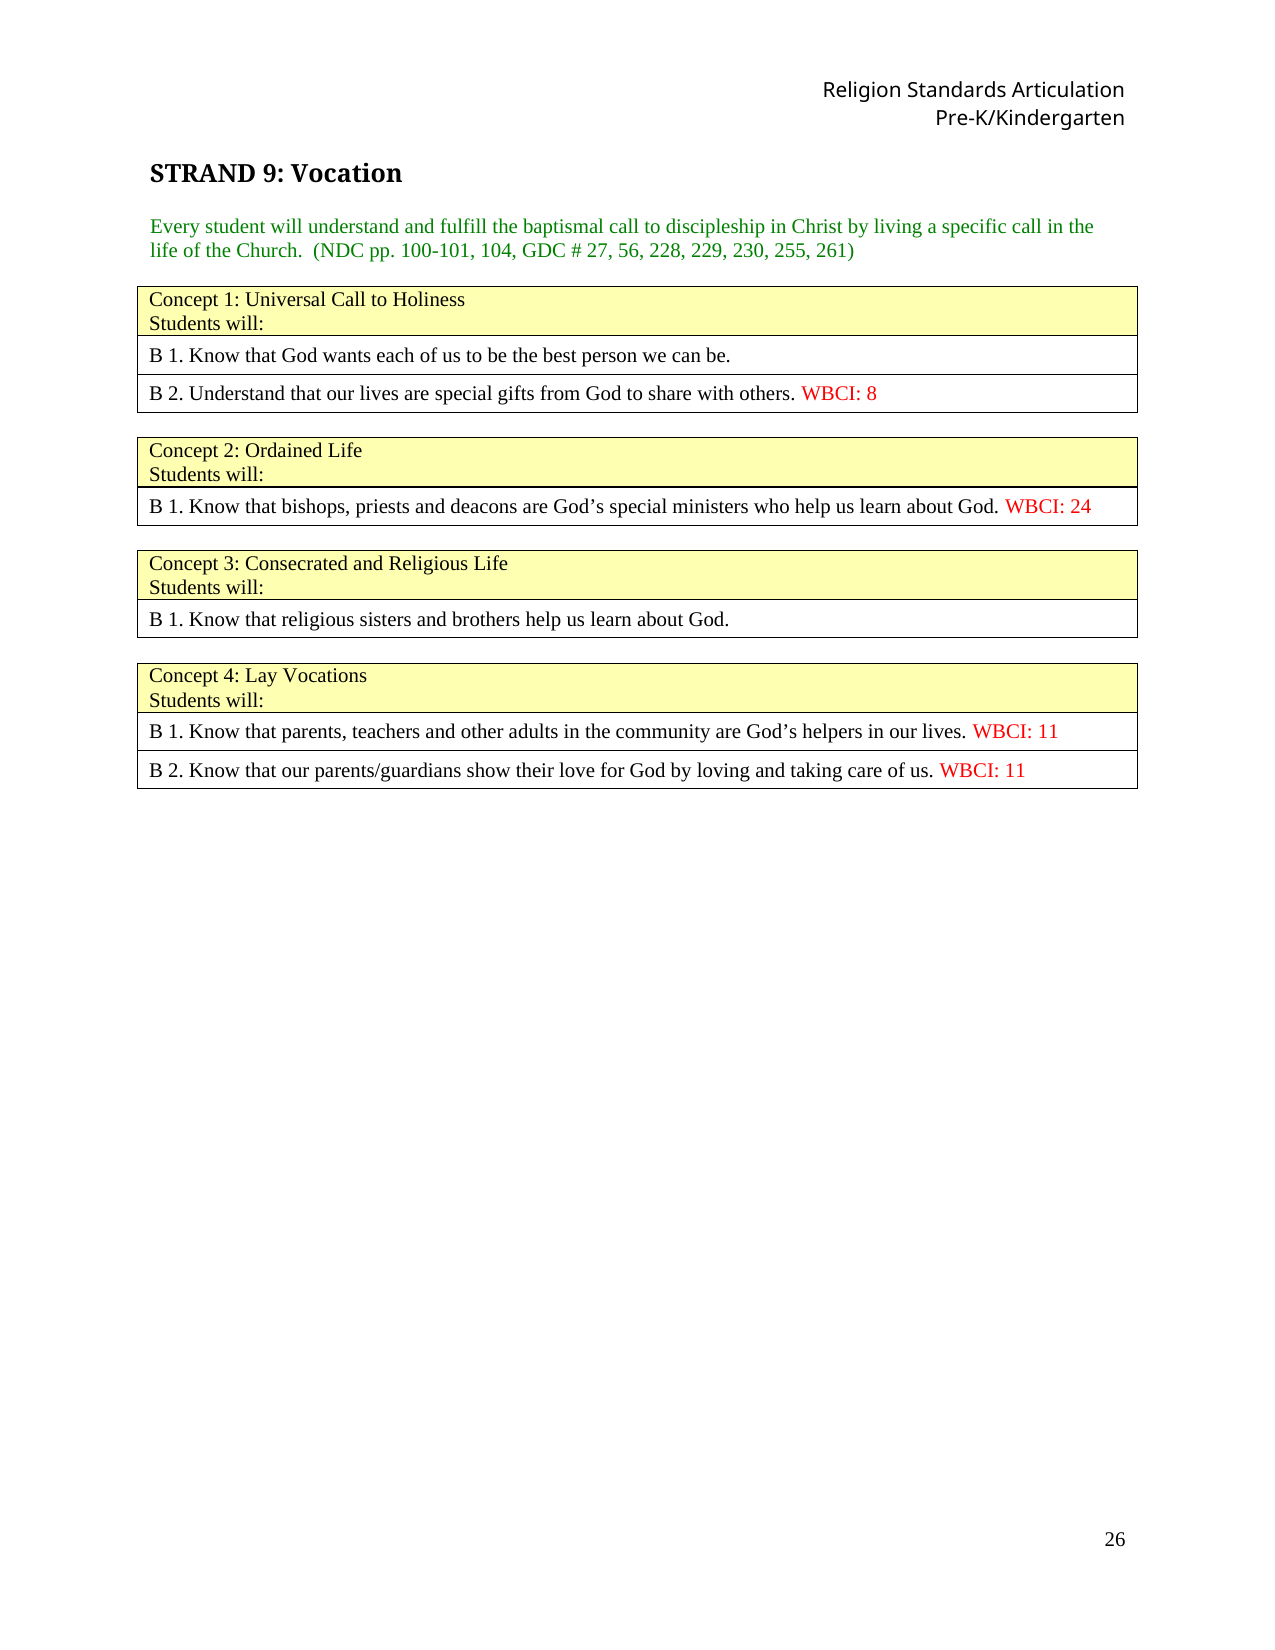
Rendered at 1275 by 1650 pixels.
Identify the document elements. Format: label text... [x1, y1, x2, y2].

table_header Concept 2: Ordained Life Students will: [138, 438, 1137, 486]
table_cell B 1. Know that religious sisters and brothers help us learn about God. [138, 600, 1137, 637]
table_header Concept 3: Consecrated and Religious Life Students will: [138, 551, 1137, 599]
table_cell B 1. Know that bishops, priests and deacons are God’s special ministers who help us learn about God. WBCI: 24 [138, 488, 1137, 525]
table_header Concept 1: Universal Call to Holiness Students will: [138, 287, 1137, 335]
table_cell B 1. Know that parents, teachers and other adults in the community are God’s helpers in our lives. WBCI: 11 [138, 713, 1137, 750]
subtitle STRAND 9: Vocation [150, 156, 1125, 190]
table_header Concept 4: Lay Vocations Students will: [138, 664, 1137, 712]
table_cell B 2. Know that our parents/guardians show their love for God by loving and taking care of us. WBCI: 11 [138, 751, 1137, 788]
table_cell B 2. Understand that our lives are special gifts from God to share with others. WBCI: 8 [138, 375, 1137, 412]
table_cell B 1. Know that God wants each of us to be the best person we can be. [138, 336, 1137, 374]
text Every student will understand and fulfill the baptismal call to discipleship in Christ by living a specific call in the life of the Church. (NDC pp. 100-101, 104, GDC # 27, 56, 228, 229, 230, 255, 261) [150, 214, 1125, 262]
